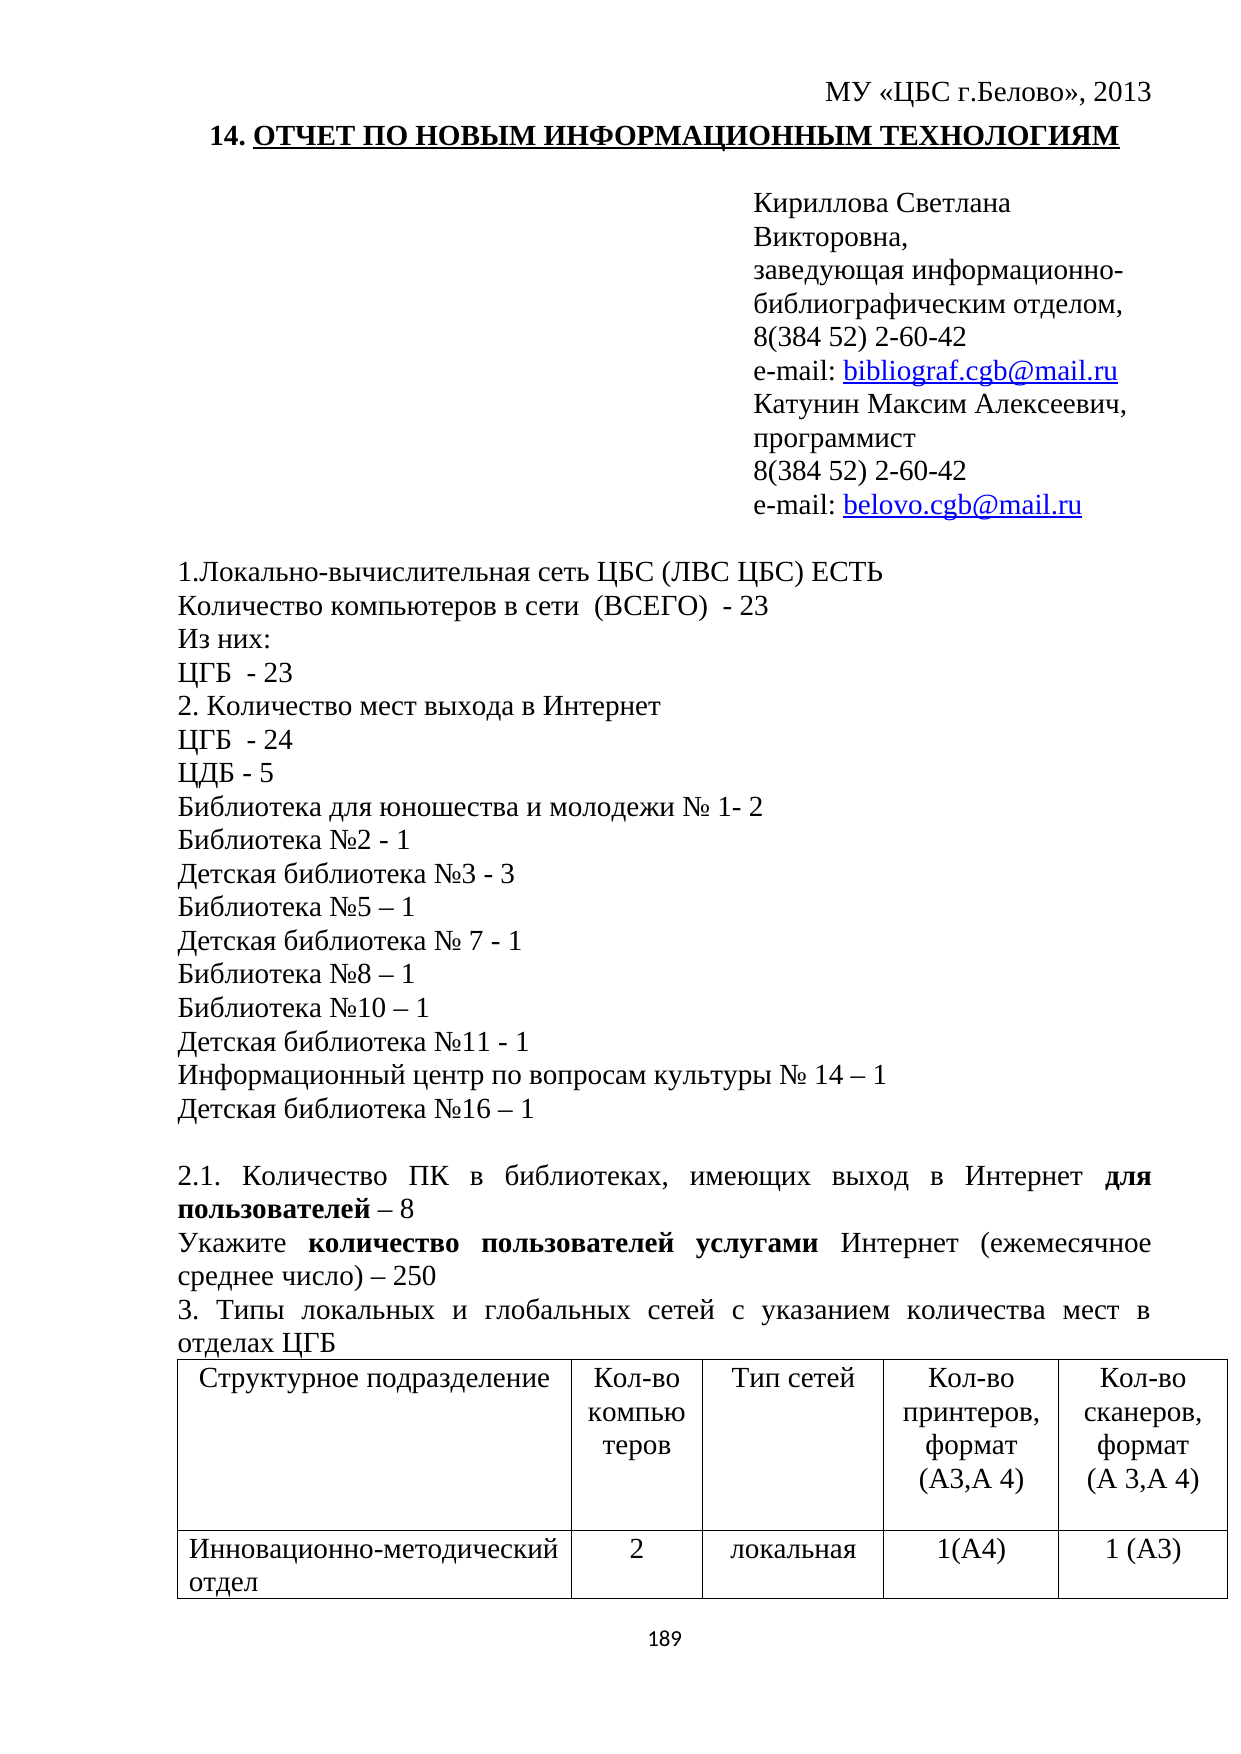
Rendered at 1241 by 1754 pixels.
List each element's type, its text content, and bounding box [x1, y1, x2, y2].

text 2. Количество мест выхода в Интернет [177, 688, 1152, 722]
text ЦДБ - 5 [177, 755, 1152, 789]
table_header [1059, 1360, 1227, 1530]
text 3. Типы локальных и глобальных сетей с указанием количества мест в отделах ЦГБ [177, 1292, 1152, 1359]
text Библиотека №5 – 1 [177, 889, 1152, 923]
text Кириллова Светлана Викторовна, [753, 185, 1152, 252]
text Библиотека №8 – 1 [177, 957, 1152, 990]
text 1.Локально-вычислительная сеть ЦБС (ЛВС ЦБС) ЕСТЬ [177, 554, 1152, 588]
text Детская библиотека №11 - 1 [177, 1024, 1152, 1057]
text Детская библиотека №3 - 3 [177, 856, 1152, 889]
text Детская библиотека № 7 - 1 [177, 923, 1152, 957]
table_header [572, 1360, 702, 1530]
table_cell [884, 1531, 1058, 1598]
text е-mail: bibliograf.cgb@mail.ru [753, 353, 1152, 386]
text Детская библиотека №16 – 1 [177, 1091, 1152, 1124]
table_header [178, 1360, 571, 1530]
text Информационный центр по вопросам культуры № 14 – 1 [177, 1057, 1152, 1091]
text е-mail: belovo.cgb@mail.ru [753, 487, 1152, 521]
text Библиотека №10 – 1 [177, 990, 1152, 1024]
text Количество компьютеров в сети (ВСЕГО) - 23 [177, 588, 1152, 621]
text Из них: [177, 621, 1152, 655]
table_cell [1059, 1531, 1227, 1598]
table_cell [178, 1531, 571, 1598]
text программист [753, 420, 1152, 453]
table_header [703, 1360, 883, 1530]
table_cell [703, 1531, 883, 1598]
text 8(384 52) 2-60-42 [753, 319, 1152, 353]
text ЦГБ - 24 [177, 722, 1152, 755]
text заведующая информационно-библиографическим отделом, [753, 252, 1152, 319]
text Катунин Максим Алексеевич, [753, 386, 1152, 420]
text 2.1. Количество ПК в библиотеках, имеющих выход в Интернет для пользователей – 8 [177, 1158, 1152, 1225]
text 14. ОТЧЕТ ПО НОВЫМ ИНФОРМАЦИОННЫМ ТЕХНОЛОГИЯМ [177, 118, 1152, 152]
text Библиотека для юношества и молодежи № 1- 2 [177, 789, 1152, 822]
text Укажите количество пользователей услугами Интернет (ежемесячное среднее число) – 250 [177, 1225, 1152, 1292]
text ЦГБ - 23 [177, 655, 1152, 688]
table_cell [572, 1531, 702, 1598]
text Библиотека №2 - 1 [177, 822, 1152, 856]
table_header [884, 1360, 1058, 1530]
text 8(384 52) 2-60-42 [753, 453, 1152, 487]
